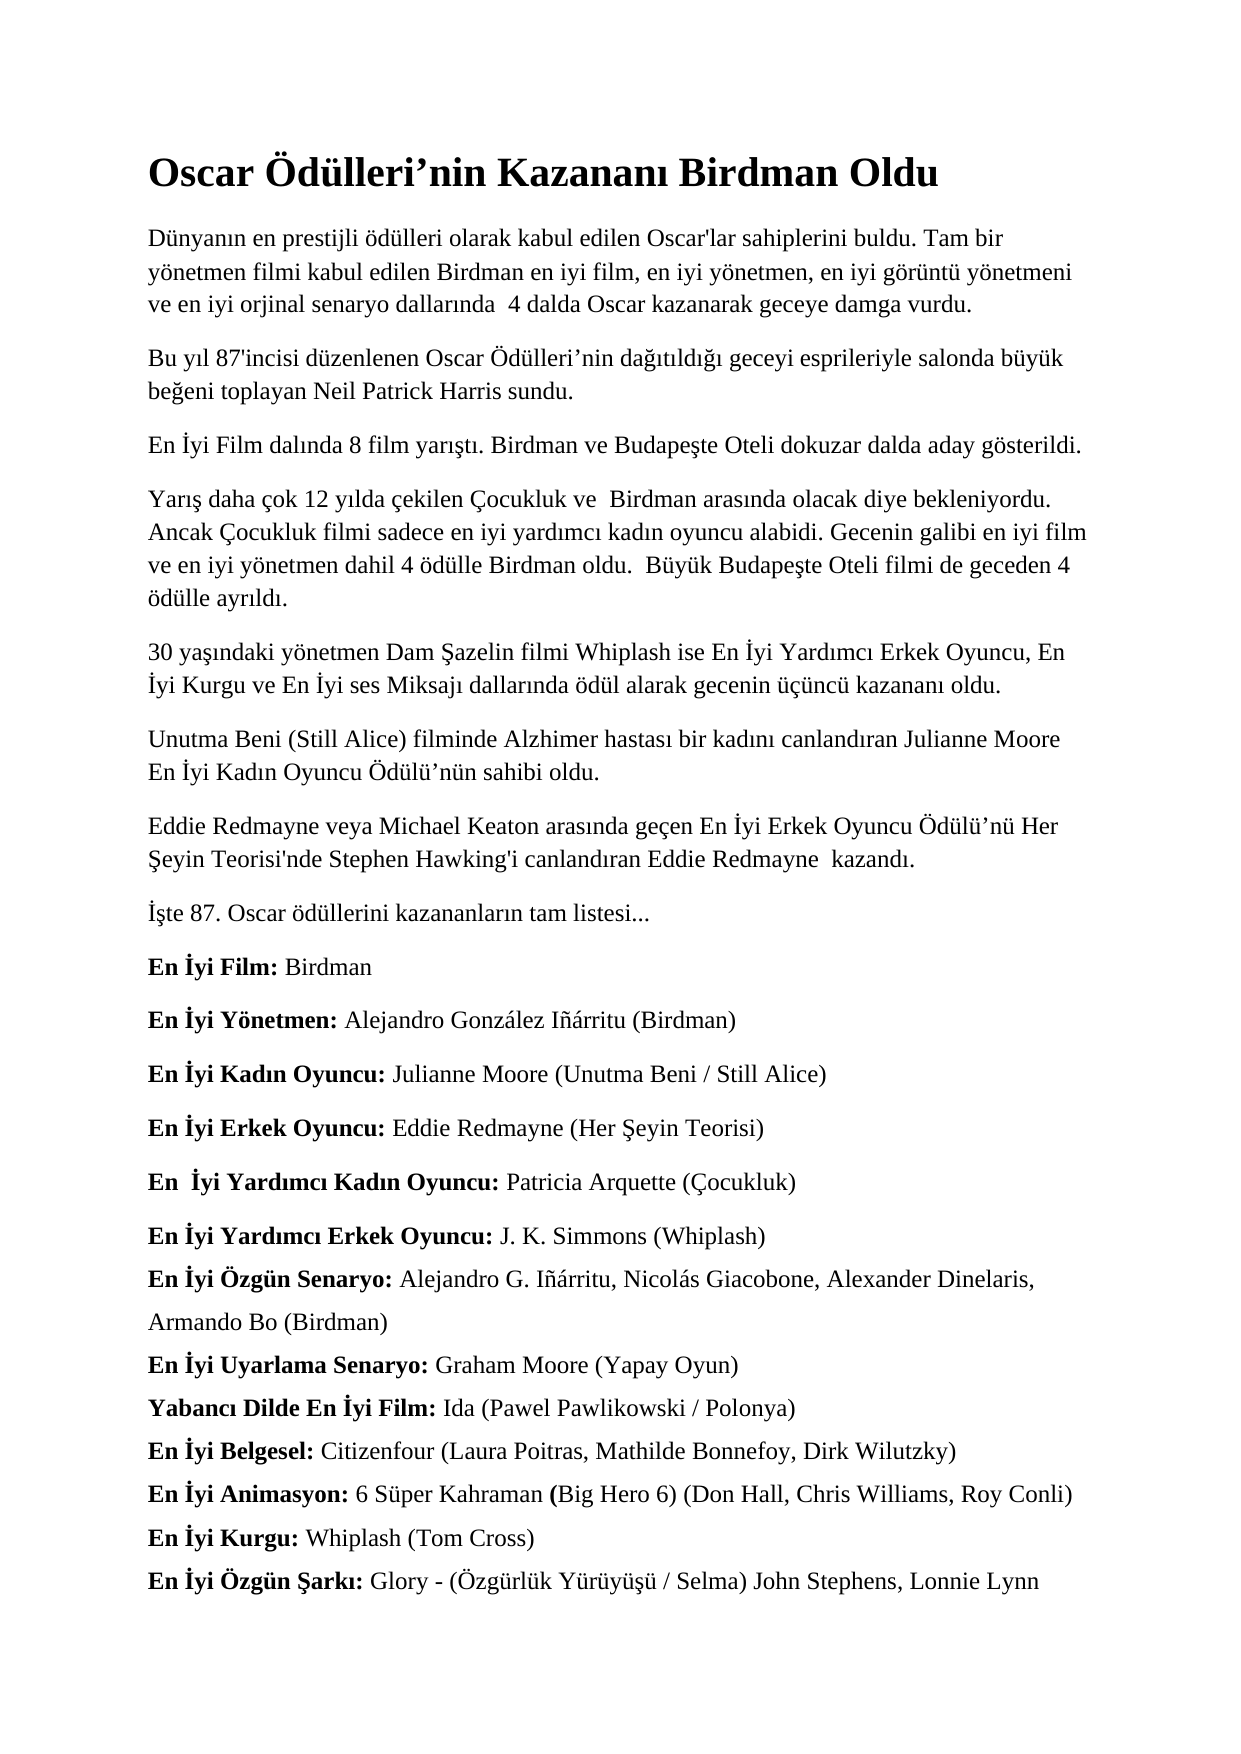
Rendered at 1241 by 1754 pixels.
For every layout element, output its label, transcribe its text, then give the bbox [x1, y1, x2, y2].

text Dünyanın en prestijli ödülleri olarak kabul edilen Oscar'lar sahiplerini buldu. Tam bir yönetmen filmi kabul edilen Birdman en iyi film, en iyi yönetmen, en iyi görüntü yönetmeni ve en iyi orjinal senaryo dallarında 4 dalda Oscar kazanarak geceye damga vurdu. [148, 223, 1093, 318]
text En İyi Yönetmen: Alejandro González Iñárritu (Birdman) [148, 1005, 1093, 1034]
text En İyi Özgün Şarkı: Glory - (Özgürlük Yürüyüşü / Selma) John Stephens, Lonnie Lynn [148, 1566, 1093, 1594]
text Yabancı Dilde En İyi Film: Ida (Pawel Pawlikowski / Polonya) [148, 1393, 1093, 1422]
text İşte 87. Oscar ödüllerini kazananların tam listesi... [148, 898, 1093, 926]
text En İyi Kurgu: Whiplash (Tom Cross) [148, 1523, 1093, 1551]
text En İyi Uyarlama Senaryo: Graham Moore (Yapay Oyun) [148, 1350, 1093, 1379]
text En İyi Kadın Oyuncu: Julianne Moore (Unutma Beni / Still Alice) [148, 1059, 1093, 1088]
text Oscar Ödülleri’nin Kazananı Birdman Oldu [148, 148, 1093, 196]
text Yarış daha çok 12 yılda çekilen Çocukluk ve Birdman arasında olacak diye bekleniyordu. Ancak Çocukluk filmi sadece en iyi yardımcı kadın oyuncu alabidi. Gecenin galibi en iyi film ve en iyi yönetmen dahil 4 ödülle Birdman oldu. Büyük Budapeşte Oteli filmi de geceden 4 ödülle ayrıldı. [148, 484, 1093, 612]
text Unutma Beni (Still Alice) filminde Alzhimer hastası bir kadını canlandıran Julianne Moore En İyi Kadın Oyuncu Ödülü’nün sahibi oldu. [148, 724, 1093, 786]
text En İyi Yardımcı Erkek Oyuncu: J. K. Simmons (Whiplash) [148, 1221, 1093, 1249]
text En İyi Animasyon: 6 Süper Kahraman (Big Hero 6) (Don Hall, Chris Williams, Roy Conli) [148, 1479, 1093, 1508]
text En İyi Erkek Oyuncu: Eddie Redmayne (Her Şeyin Teorisi) [148, 1113, 1093, 1142]
text 30 yaşındaki yönetmen Dam Şazelin filmi Whiplash ise En İyi Yardımcı Erkek Oyuncu, En İyi Kurgu ve En İyi ses Miksajı dallarında ödül alarak gecenin üçüncü kazananı oldu. [148, 637, 1093, 699]
text Eddie Redmayne veya Michael Keaton arasında geçen En İyi Erkek Oyuncu Ödülü’nü Her Şeyin Teorisi'nde Stephen Hawking'i canlandıran Eddie Redmayne kazandı. [148, 811, 1093, 873]
text Bu yıl 87'incisi düzenlenen Oscar Ödülleri’nin dağıtıldığı geceyi esprileriyle salonda büyük beğeni toplayan Neil Patrick Harris sundu. [148, 343, 1093, 405]
text En İyi Film dalında 8 film yarıştı. Birdman ve Budapeşte Oteli dokuzar dalda aday gösterildi. [148, 430, 1093, 459]
text En İyi Özgün Senaryo: Alejandro G. Iñárritu, Nicolás Giacobone, Alexander Dinelaris, Armando Bo (Birdman) [148, 1264, 1093, 1336]
text En İyi Yardımcı Kadın Oyuncu: Patricia Arquette (Çocukluk) [148, 1167, 1093, 1196]
text En İyi Belgesel: Citizenfour (Laura Poitras, Mathilde Bonnefoy, Dirk Wilutzky) [148, 1436, 1093, 1465]
text En İyi Film: Birdman [148, 952, 1093, 980]
